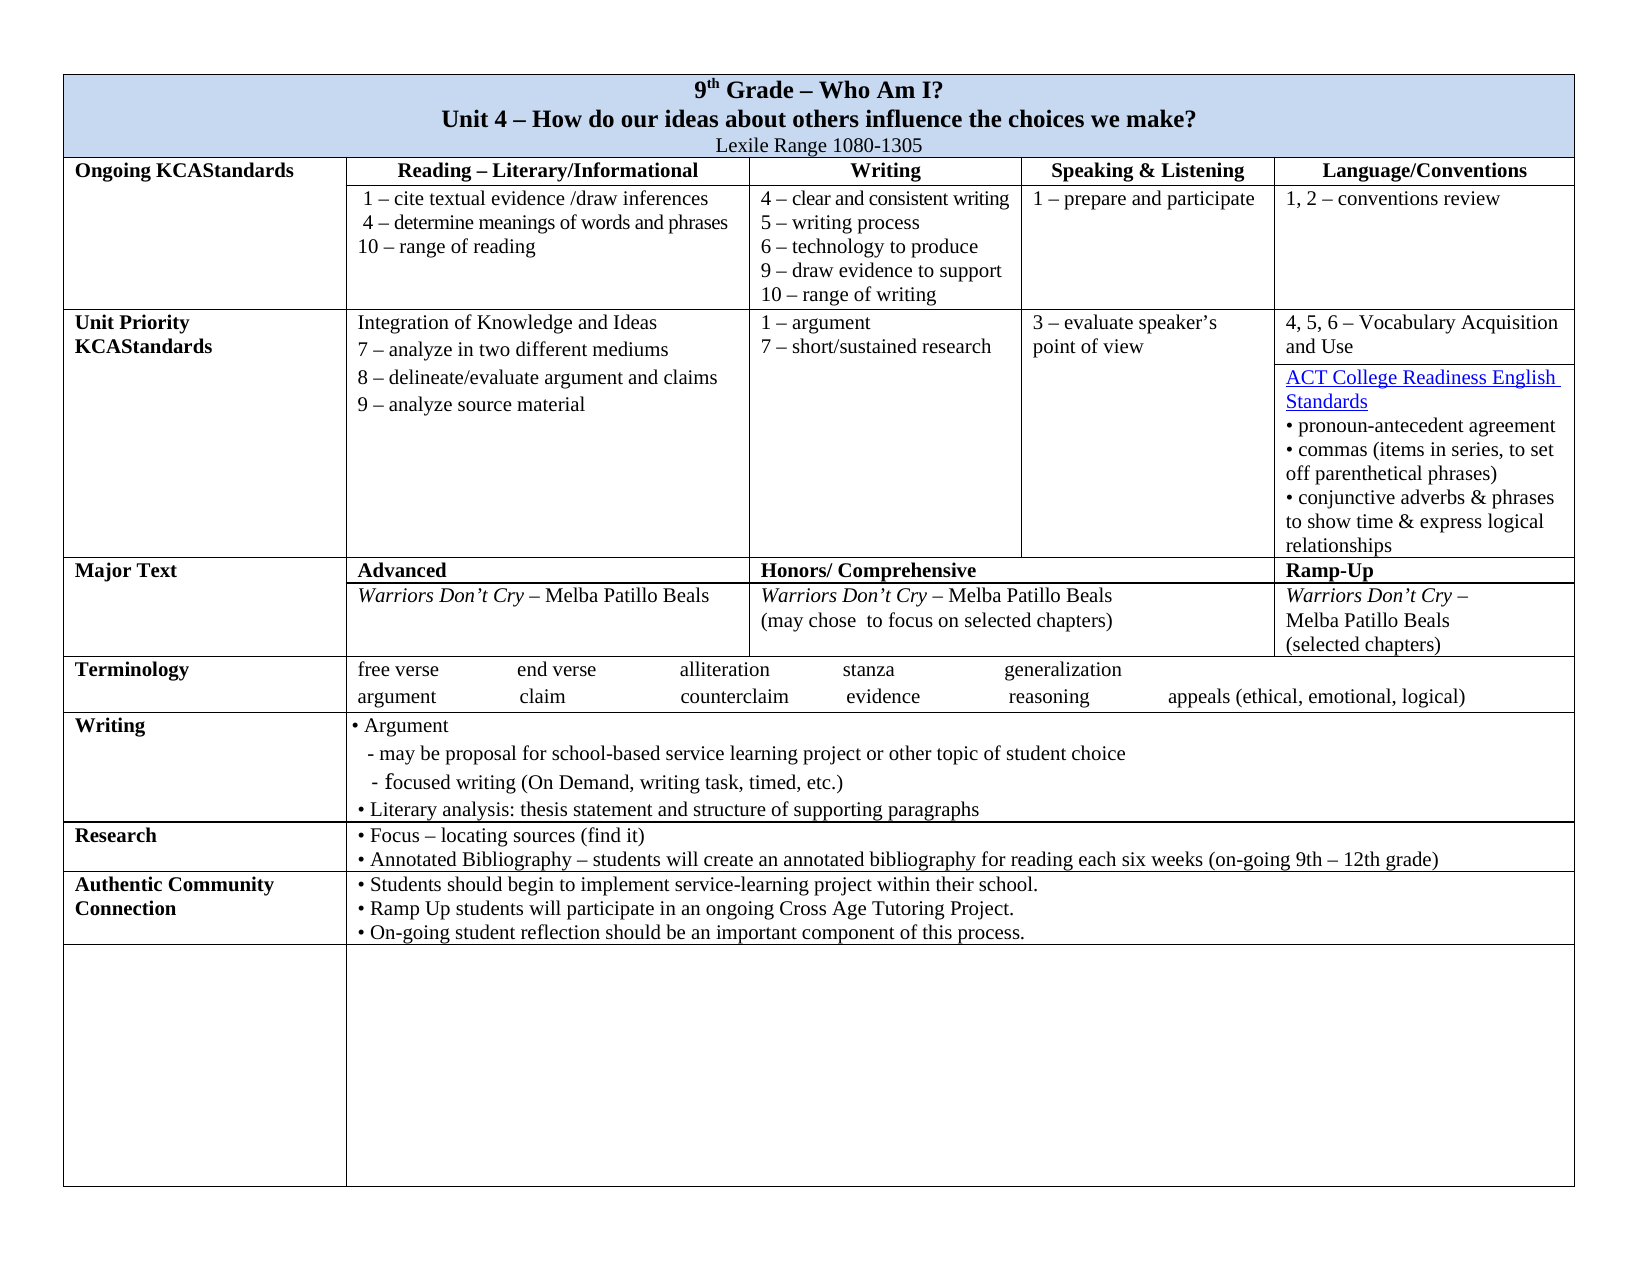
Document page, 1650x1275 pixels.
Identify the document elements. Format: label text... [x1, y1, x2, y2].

table_cell • Argument - may be proposal for school-based service learning project or other topic of student choice - focused writing (On Demand, writing task, timed, etc.) • Literary analysis: thesis statement and structure of supporting paragraphs [347, 713, 1574, 821]
table_cell Ramp-Up [1275, 558, 1574, 582]
table_cell Research [64, 823, 346, 871]
table_cell free verse end verse alliteration stanza generalization argument claim counterclaim evidence reasoning appeals (ethical, emotional, logical) [347, 657, 1574, 712]
table_cell Warriors Don’t Cry – Melba Patillo Beals (selected chapters) [1275, 584, 1574, 656]
table_cell Reading – Literary/Informational [347, 158, 749, 185]
table_header 9th Grade – Who Am I? Unit 4 – How do our ideas about others influence the choices we make? Lexile Range 1080-1305 [64, 75, 1574, 157]
table_cell Unit Priority KCAStandards [64, 310, 346, 557]
table_cell • Focus – locating sources (find it) • Annotated Bibliography – students will create an annotated bibliography for reading each six weeks (on-going 9th – 12th grade) [347, 823, 1574, 871]
table_cell Advanced [347, 558, 749, 582]
table_cell Ongoing KCAStandards [64, 158, 346, 308]
table_cell Honors/ Comprehensive [750, 558, 1274, 582]
table_cell 1, 2 – conventions review [1275, 186, 1574, 308]
table_cell [64, 945, 346, 1186]
table_cell ACT College Readiness English Standards • pronoun-antecedent agreement • commas (items in series, to set off parenthetical phrases) • conjunctive adverbs & phrases to show time & express logical relationships [1275, 365, 1574, 557]
table_cell Terminology [64, 657, 346, 712]
table_cell Integration of Knowledge and Ideas 7 – analyze in two different mediums 8 – delineate/evaluate argument and claims 9 – analyze source material [347, 310, 749, 557]
table_cell • Students should begin to implement service-learning project within their school. • Ramp Up students will participate in an ongoing Cross Age Tutoring Project. • On-going student reflection should be an important component of this process. [347, 872, 1574, 944]
table_cell [347, 945, 1574, 1186]
table_cell Authentic Community Connection [64, 872, 346, 944]
table_cell 4, 5, 6 – Vocabulary Acquisition and Use [1275, 310, 1574, 364]
table_cell Language/Conventions [1275, 158, 1574, 185]
table_cell Major Text [64, 558, 346, 656]
table_cell 1 – prepare and participate [1022, 186, 1274, 308]
table_cell Speaking & Listening [1022, 158, 1274, 185]
table_cell Writing [750, 158, 1021, 185]
table_cell Writing [64, 713, 346, 821]
table_cell 1 – argument 7 – short/sustained research [750, 310, 1021, 557]
table_cell Warriors Don’t Cry – Melba Patillo Beals [347, 584, 749, 656]
table_cell 1 – cite textual evidence /draw inferences 4 – determine meanings of words and phrases 10 – range of reading [347, 186, 749, 308]
table_cell 4 – clear and consistent writing 5 – writing process 6 – technology to produce 9 – draw evidence to support 10 – range of writing [750, 186, 1021, 308]
table_cell 3 – evaluate speaker’s point of view [1022, 310, 1274, 557]
table_cell Warriors Don’t Cry – Melba Patillo Beals (may chose to focus on selected chapters) [750, 584, 1274, 656]
